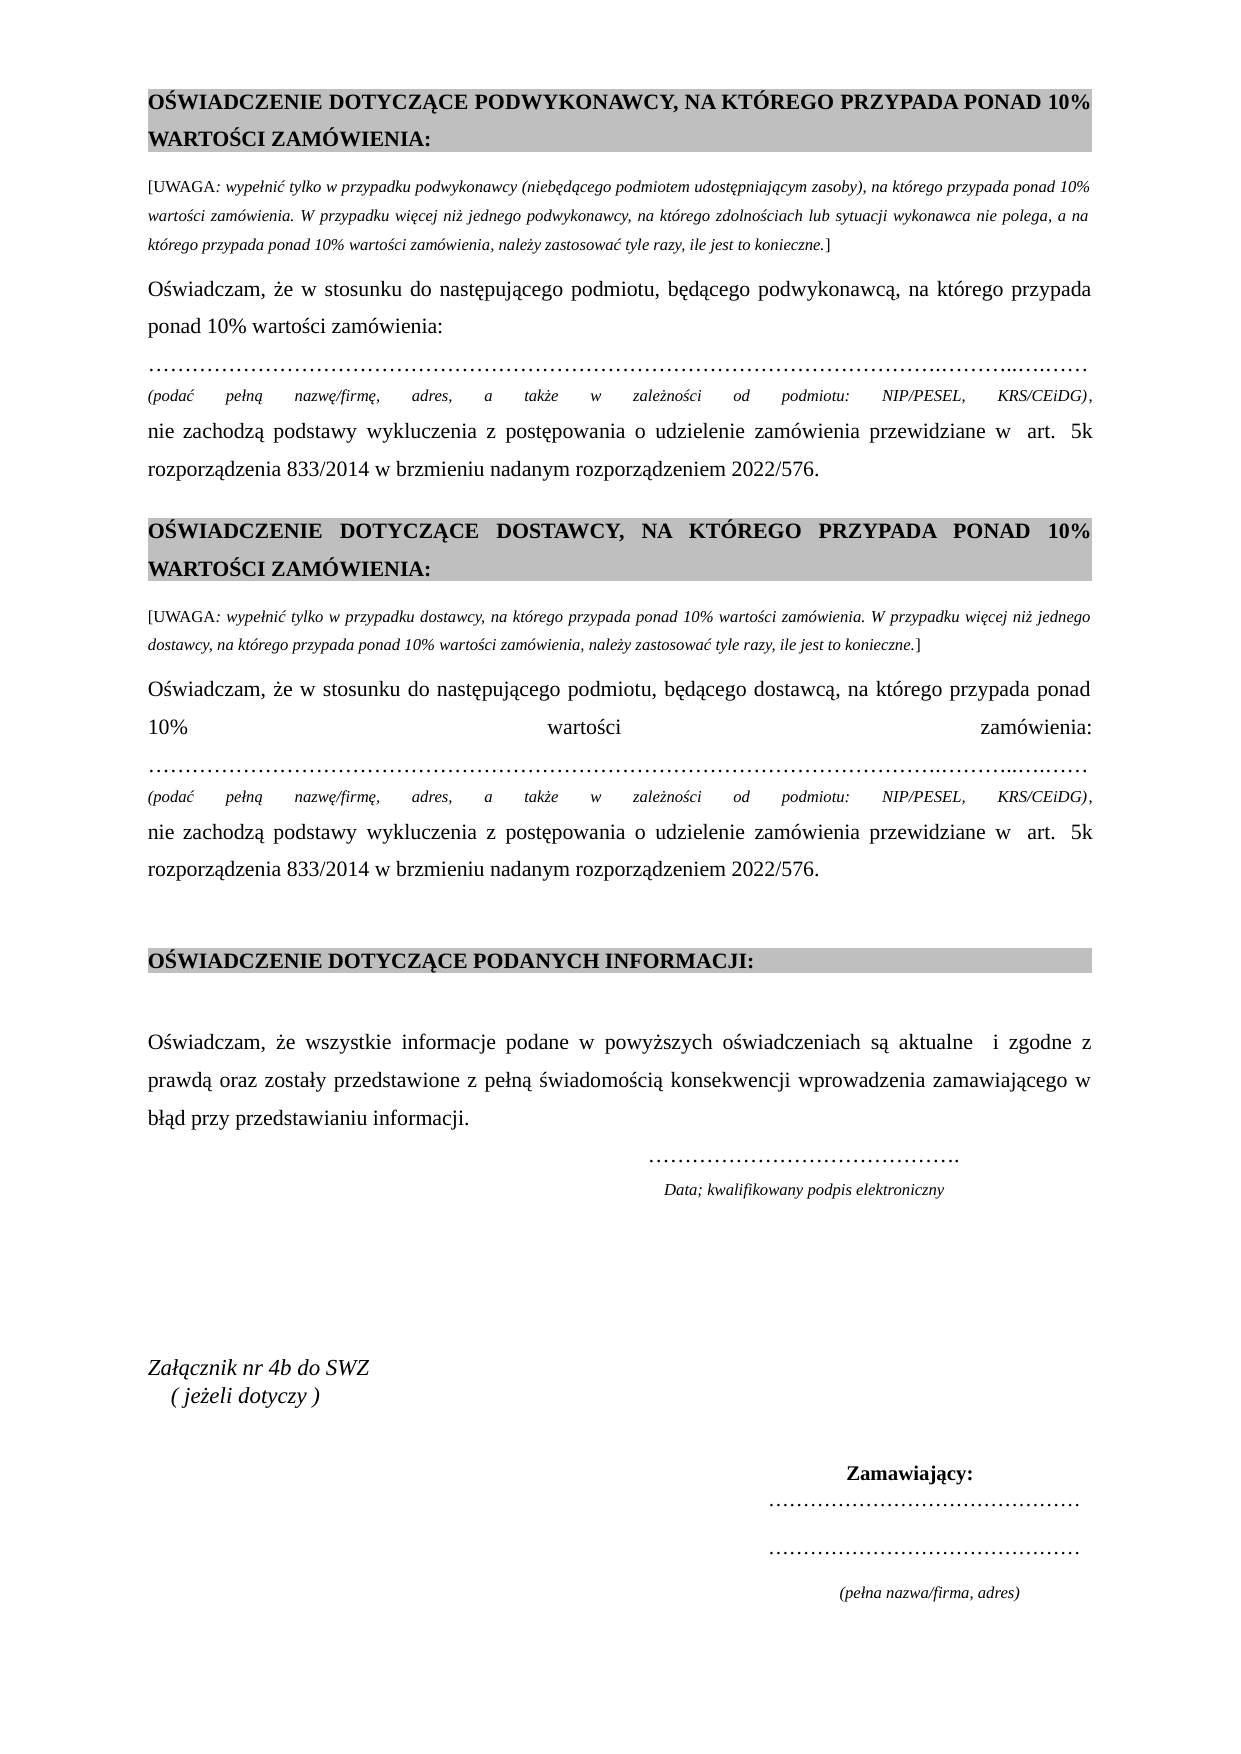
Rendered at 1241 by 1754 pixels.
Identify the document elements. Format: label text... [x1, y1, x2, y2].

text OŚWIADCZENIE DOTYCZĄCE DOSTAWCY, NA KTÓREGO PRZYPADA PONAD 10% WARTOŚCI ZAMÓWIENIA: [148, 518, 1092, 581]
text ……………………………………. [148, 1142, 1092, 1168]
text ……………………………………………………………………………… [768, 1487, 1092, 1559]
text Oświadczam, że wszystkie informacje podane w powyższych oświadczeniach są aktualne i zgodne z prawdą oraz zostały przedstawione z pełną świadomością konsekwencji wprowadzenia zamawiającego w błąd przy przedstawianiu informacji. [148, 1029, 1092, 1130]
text [UWAGA: wypełnić tylko w przypadku dostawcy, na którego przypada ponad 10% wartości zamówienia. W przypadku więcej niż jednego dostawcy, na którego przypada ponad 10% wartości zamówienia, należy zastosować tyle razy, ile jest to konieczne.] [148, 606, 1092, 654]
text Data; kwalifikowany podpis elektroniczny [148, 1180, 1092, 1199]
text OŚWIADCZENIE DOTYCZĄCE PODWYKONAWCY, NA KTÓREGO PRZYPADA PONAD 10% WARTOŚCI ZAMÓWIENIA: [148, 89, 1092, 152]
text (pełna nazwa/firma, adres) [768, 1583, 1092, 1602]
text Oświadczam, że w stosunku do następującego podmiotu, będącego dostawcą, na którego przypada ponad 10% wartości zamówienia: ……………………………………………………………………………………………….………..….…… (podać pełną nazwę/firmę, adres, a także w zależności od podmiotu: NIP/PESEL, KRS/CEiDG), nie zachodzą podstawy wykluczenia z postępowania o udzielenie zamówienia przewidziane w art. 5k rozporządzenia 833/2014 w brzmieniu nadanym rozporządzeniem 2022/576. [148, 676, 1092, 882]
text Oświadczam, że w stosunku do następującego podmiotu, będącego podwykonawcą, na którego przypada ponad 10% wartości zamówienia: [148, 276, 1092, 338]
text [UWAGA: wypełnić tylko w przypadku podwykonawcy (niebędącego podmiotem udostępniającym zasoby), na którego przypada ponad 10% wartości zamówienia. W przypadku więcej niż jednego podwykonawcy, na którego zdolnościach lub sytuacji wykonawca nie polega, a na którego przypada ponad 10% wartości zamówienia, należy zastosować tyle razy, ile jest to konieczne.] [148, 177, 1092, 253]
text Załącznik nr 4b do SWZ [148, 1354, 1092, 1381]
text Zamawiający: [694, 1461, 1092, 1485]
text ……………………………………………………………………………………………….………..….…… (podać pełną nazwę/firmę, adres, a także w zależności od podmiotu: NIP/PESEL, KRS/CEiDG), nie zachodzą podstawy wykluczenia z postępowania o udzielenie zamówienia przewidziane w art. 5k rozporządzenia 833/2014 w brzmieniu nadanym rozporządzeniem 2022/576. [148, 351, 1092, 481]
text OŚWIADCZENIE DOTYCZĄCE PODANYCH INFORMACJI: [148, 948, 1092, 973]
text ( jeżeli dotyczy ) [148, 1383, 1092, 1409]
